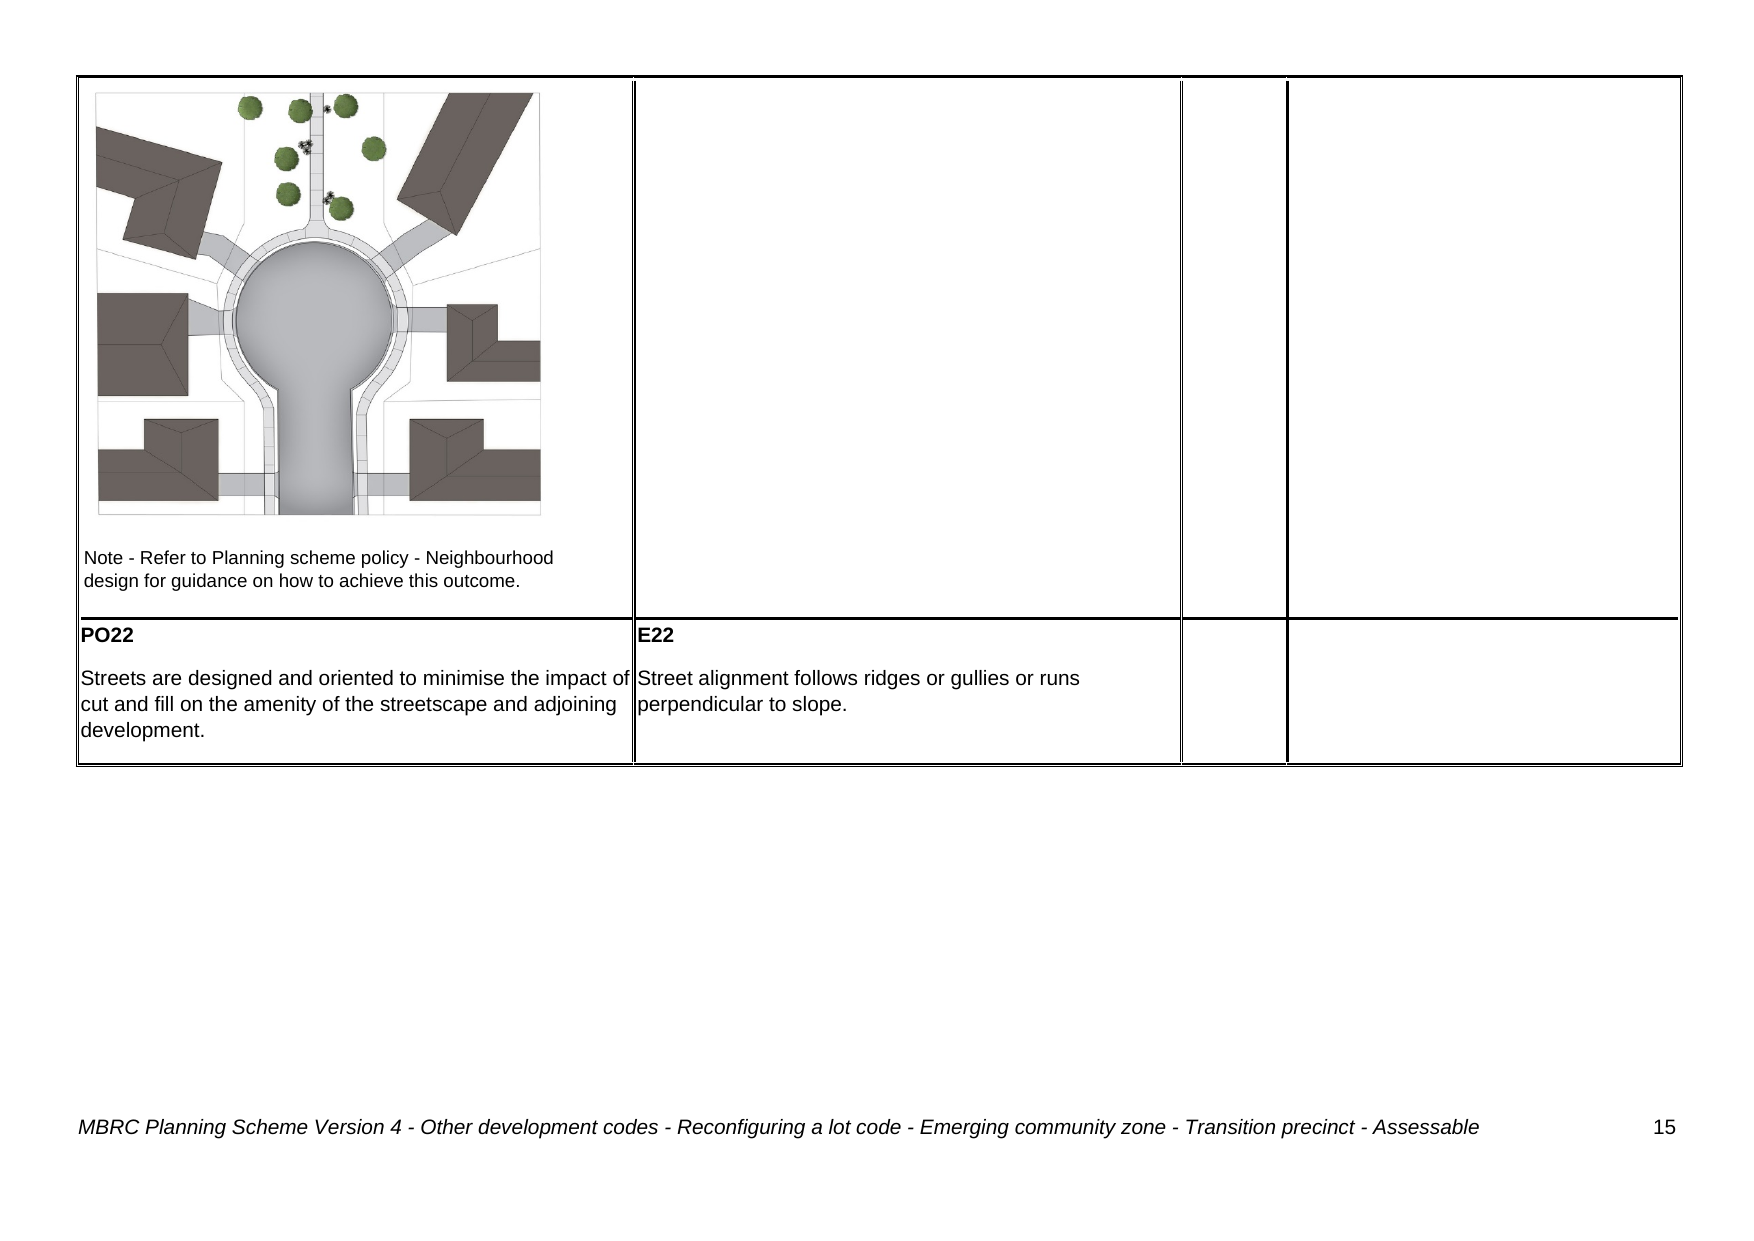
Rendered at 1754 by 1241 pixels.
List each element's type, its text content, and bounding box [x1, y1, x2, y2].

table_cell [1287, 617, 1680, 763]
picture [80, 81, 553, 526]
table_cell [1181, 620, 1287, 763]
table_cell [1287, 78, 1680, 617]
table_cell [634, 78, 1181, 617]
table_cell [79, 77, 634, 617]
table_cell PO22 Streets are designed and oriented to minimise the impact of cut and fill on the amenity of the streetscape and adjoining development. [79, 617, 634, 763]
table_cell E22 Street alignment follows ridges or gullies or runs perpendicular to slope. [634, 620, 1181, 763]
table_cell [1181, 77, 1287, 617]
